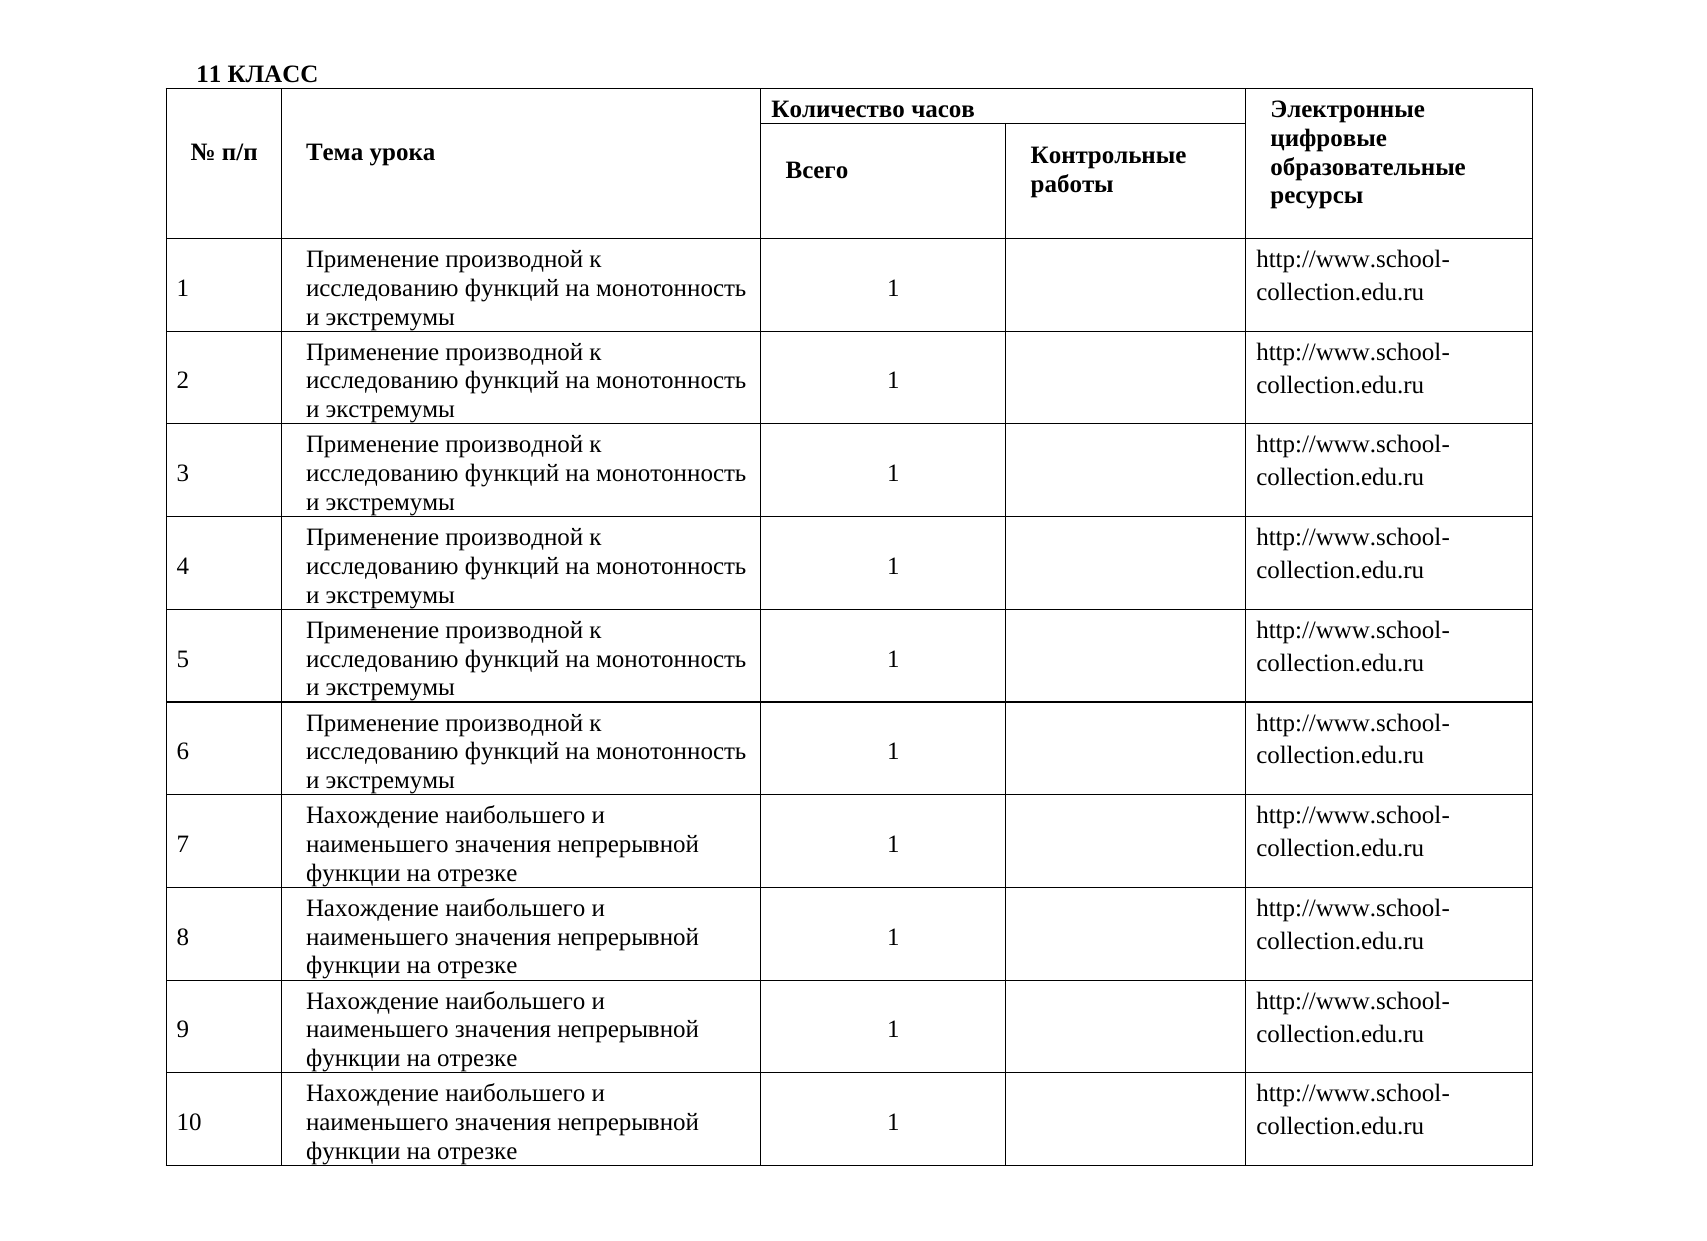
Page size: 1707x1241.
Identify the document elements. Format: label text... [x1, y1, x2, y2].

table_cell 7 [167, 795, 281, 887]
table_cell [282, 981, 760, 1072]
table_cell [1006, 517, 1245, 609]
text 11 КЛАСС [190, 59, 1647, 88]
table_cell Нахождение наибольшего и наименьшего значения непрерывной функции на отрезке [282, 795, 760, 887]
table_cell 1 [761, 424, 1005, 516]
table_cell 1 [761, 703, 1005, 794]
table_cell 6 [167, 703, 281, 794]
table_cell 1 [167, 239, 281, 331]
table_cell [1006, 981, 1245, 1072]
table_cell http://www.school-collection.edu.ru [1246, 517, 1532, 609]
table_cell http://www.school-collection.edu.ru [1246, 332, 1532, 423]
table_cell 1 [761, 1073, 1005, 1165]
table_cell http://www.school-collection.edu.ru [1246, 424, 1532, 516]
table_cell 9 [167, 981, 281, 1072]
table_cell [1006, 332, 1245, 423]
table_cell 1 [761, 332, 1005, 423]
table_cell http://www.school-collection.edu.ru [1246, 239, 1532, 331]
table_cell [1006, 888, 1245, 979]
table_cell [1006, 795, 1245, 887]
table_cell [1006, 1073, 1245, 1165]
table_cell 8 [167, 888, 281, 979]
table_cell http://www.school-collection.edu.ru [1246, 703, 1532, 794]
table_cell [1246, 1073, 1532, 1165]
table_cell [1006, 239, 1245, 331]
table_header № п/п [167, 89, 281, 238]
table_cell 1 [761, 517, 1005, 609]
table_cell http://www.school-collection.edu.ru [1246, 795, 1532, 887]
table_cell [282, 1073, 760, 1165]
table_cell http://www.school-collection.edu.ru [1246, 888, 1532, 979]
table_cell http://www.school-collection.edu.ru [1246, 981, 1532, 1072]
table_cell Применение производной к исследованию функций на монотонность и экстремумы [282, 517, 760, 609]
table_cell Нахождение наибольшего и наименьшего значения непрерывной функции на отрезке [282, 888, 760, 979]
table_cell 10 [167, 1073, 281, 1165]
table_cell 1 [761, 888, 1005, 979]
table_cell 1 [761, 239, 1005, 331]
table_cell 2 [167, 332, 281, 423]
table_cell Всего [761, 124, 1005, 238]
table_cell Применение производной к исследованию функций на монотонность и экстремумы [282, 239, 760, 331]
table_cell Применение производной к исследованию функций на монотонность и экстремумы [282, 332, 760, 423]
table_cell Применение производной к исследованию функций на монотонность и экстремумы [282, 610, 760, 701]
table_cell Применение производной к исследованию функций на монотонность и экстремумы [282, 424, 760, 516]
table_header Количество часов [761, 89, 1245, 123]
table_cell [1006, 610, 1245, 701]
table_cell [1006, 424, 1245, 516]
table_cell 1 [761, 981, 1005, 1072]
table_cell 1 [761, 795, 1005, 887]
table_cell 5 [167, 610, 281, 701]
table_header Электронные цифровые образовательные ресурсы [1246, 89, 1532, 238]
table_cell 4 [167, 517, 281, 609]
table_cell http://www.school-collection.edu.ru [1246, 610, 1532, 701]
table_header Тема урока [282, 89, 760, 238]
table_cell Контрольные работы [1006, 124, 1245, 238]
table_cell [1006, 703, 1245, 794]
table_cell 3 [167, 424, 281, 516]
table_cell Применение производной к исследованию функций на монотонность и экстремумы [282, 703, 760, 794]
table_cell 1 [761, 610, 1005, 701]
